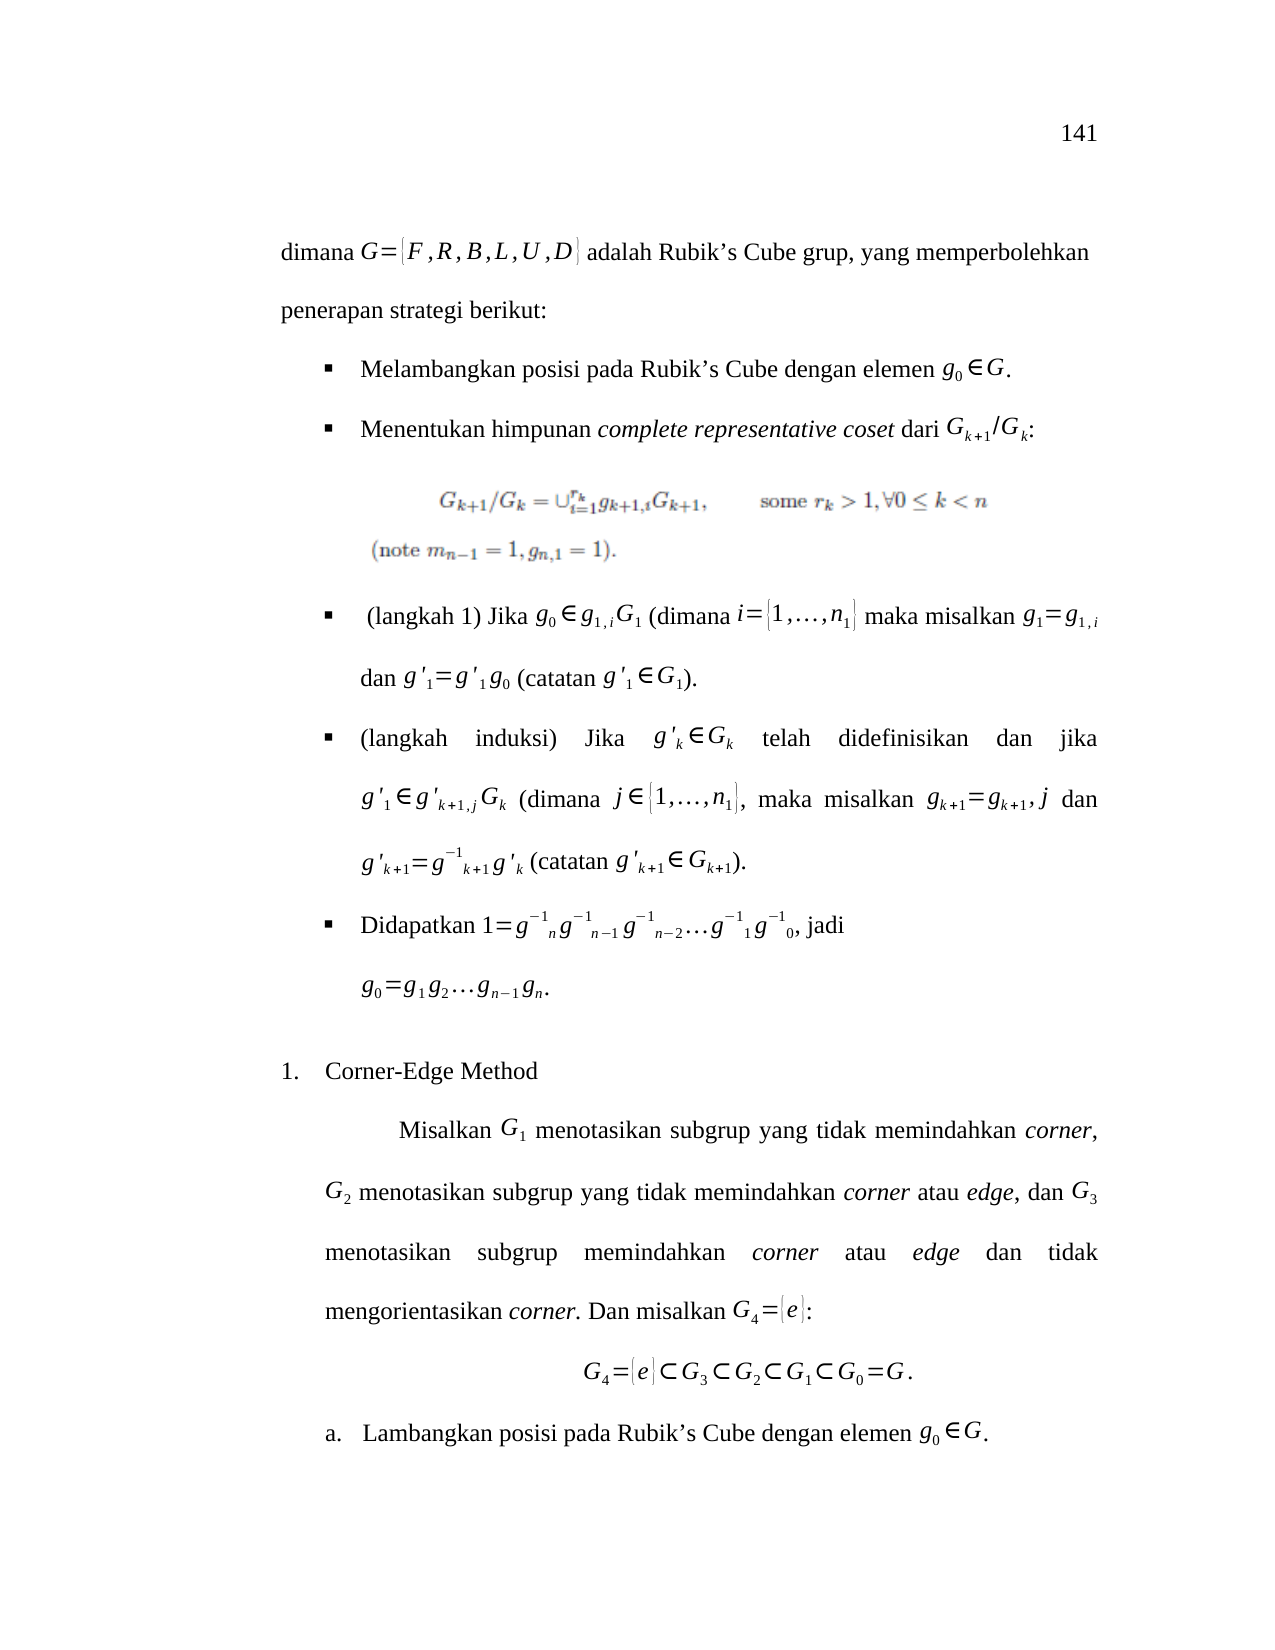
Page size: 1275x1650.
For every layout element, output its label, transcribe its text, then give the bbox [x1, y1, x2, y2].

picture [360, 473, 1001, 571]
list Melambangkan posisi pada Rubik’s Cube dengan elemen . [323, 353, 1098, 384]
list dimana adalah Rubik’s Cube grup, yang memperbolehkan penerapan strategi berikut: [281, 236, 1098, 324]
list (langkah 1) Jika (dimana maka misalkan dan (catatan ). [323, 598, 1098, 693]
list Menentukan himpunan complete representative coset dari : [323, 413, 1098, 444]
list Lambangkan posisi pada Rubik’s Cube dengan elemen . [325, 1417, 1098, 1448]
list (langkah induksi) Jika telah didefinisikan dan jika (dimana , maka misalkan dan (catatan ). [323, 722, 1098, 878]
list . [360, 971, 1098, 1002]
list Didapatkan , jadi [323, 907, 1098, 942]
list Misalkan menotasikan subgrup yang tidak memindahkan corner, menotasikan subgrup yang tidak memindahkan corner atau edge, dan menotasikan subgrup memindahkan corner atau edge dan tidak mengorientasikan corner. Dan misalkan : [325, 1113, 1098, 1327]
list Corner-Edge Method [281, 1056, 1098, 1085]
